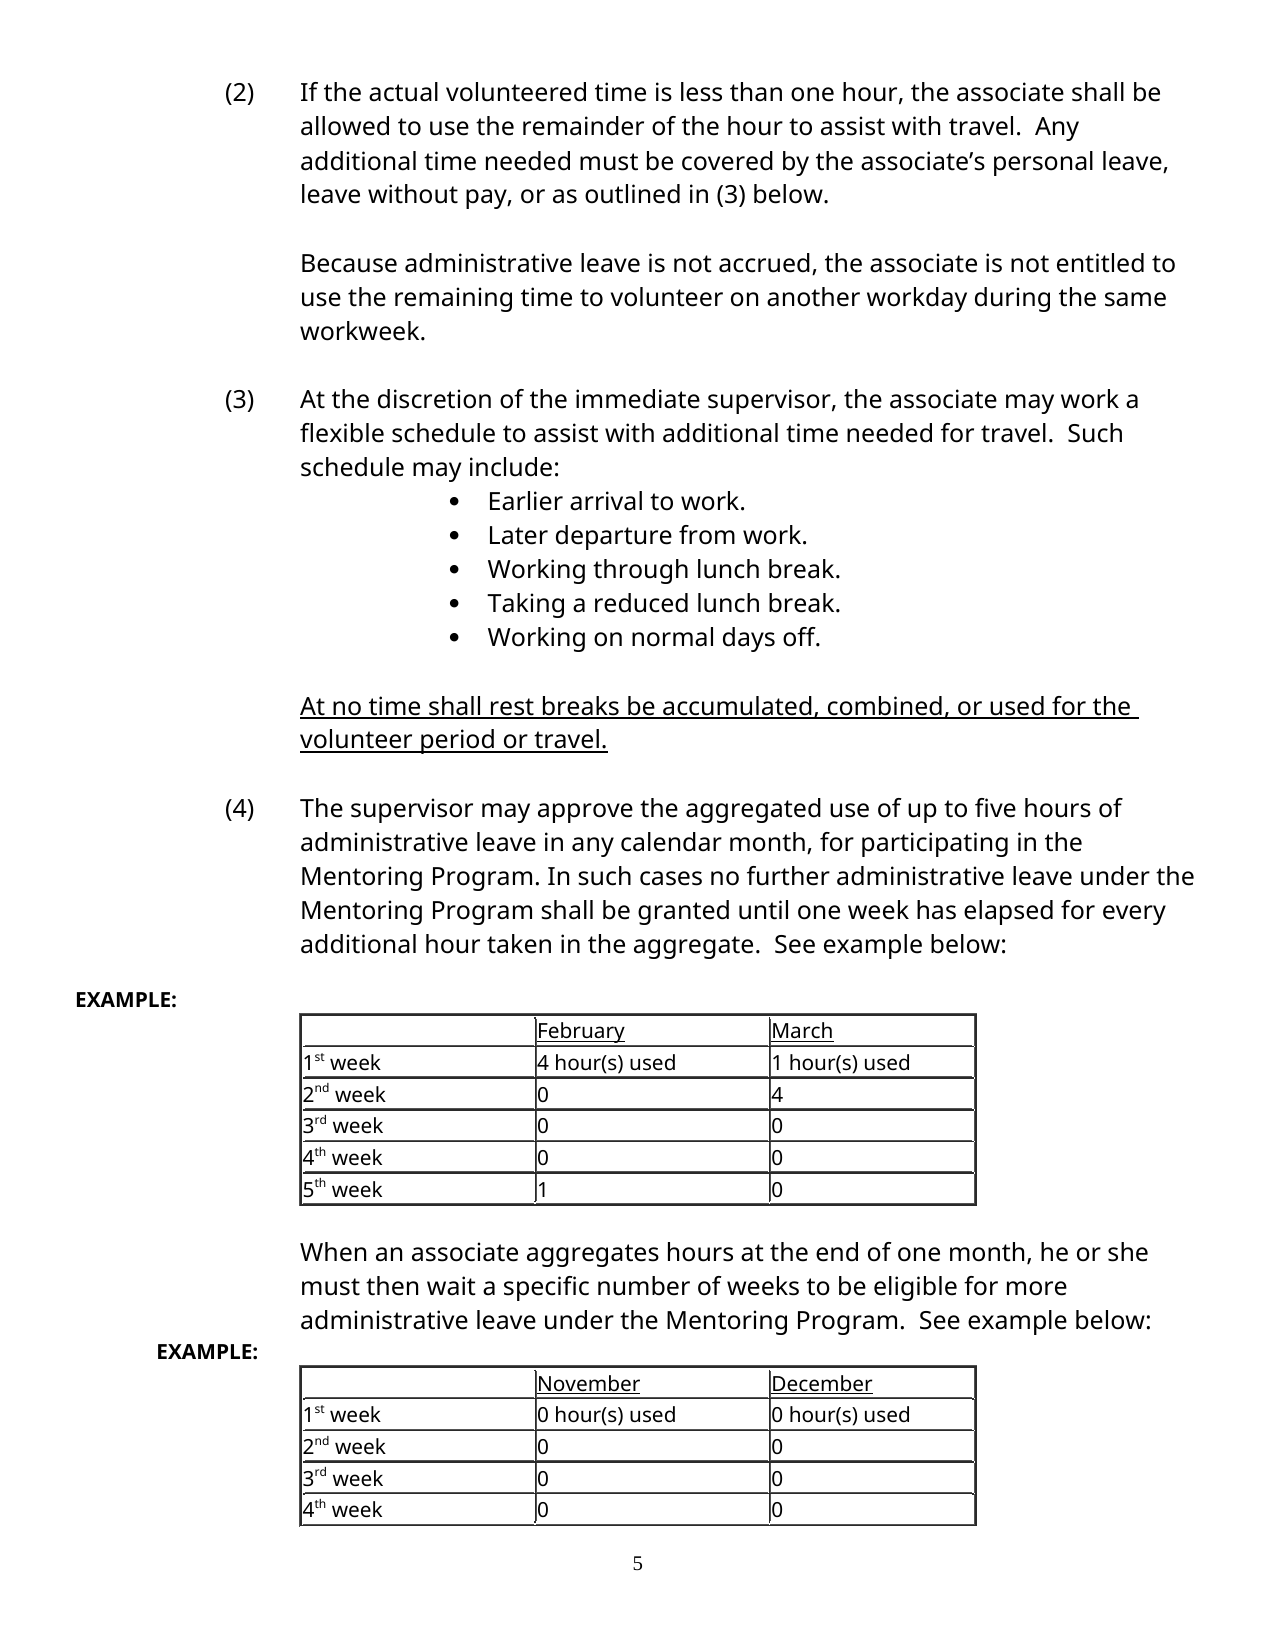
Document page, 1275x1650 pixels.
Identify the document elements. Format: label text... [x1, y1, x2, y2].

list Later departure from work. [450, 518, 1200, 552]
table_cell 0 [537, 1112, 768, 1140]
table_cell 0 [771, 1111, 974, 1140]
table_cell 3rd week [303, 1111, 534, 1140]
table_cell 4 hour(s) used [537, 1048, 768, 1076]
text (4) The supervisor may approve the aggregated use of up to five hours of administrative leave in any calendar month, for participating in the Mentoring Program. In such cases no further administrative leave under the Mentoring Program shall be granted until one week has elapsed for every additional hour taken in the aggregate. See example below: [225, 790, 1200, 961]
text (3) At the discretion of the immediate supervisor, the associate may work a flexible schedule to assist with additional time needed for travel. Such schedule may include: [225, 382, 1200, 484]
table_header November [535, 1368, 769, 1397]
table_cell 1 hour(s) used [771, 1045, 975, 1076]
table_cell 4th week [302, 1140, 534, 1171]
table_cell 4th week [303, 1495, 535, 1524]
table_cell 0 [537, 1080, 768, 1108]
text At no time shall rest breaks be accumulated, combined, or used for the volunteer period or travel. [300, 688, 1200, 756]
table_cell 0 [537, 1143, 768, 1171]
table_header [303, 1368, 535, 1397]
text EXAMPLE: [75, 985, 1200, 1013]
table_header March [770, 1017, 974, 1045]
list Working on normal days off. [450, 620, 1200, 654]
list Working through lunch break. [450, 552, 1200, 586]
list Taking a reduced lunch break. [450, 586, 1200, 620]
table_cell 0 [771, 1429, 975, 1460]
table_cell 5th week [303, 1174, 535, 1203]
table_cell 0 hour(s) used [771, 1400, 974, 1429]
table_cell 1 [535, 1175, 769, 1203]
table_cell 0 [770, 1174, 974, 1203]
subtitle When an associate aggregates hours at the end of one month, he or she must then wait a specific number of weeks to be eligible for more administrative leave under the Mentoring Program. See example below: [300, 1235, 1200, 1337]
table_cell 0 [771, 1463, 974, 1492]
table_cell 3rd week [303, 1463, 534, 1492]
text Because administrative leave is not accrued, the associate is not entitled to use the remaining time to volunteer on another workday during the same workweek. [300, 245, 1200, 347]
table_header February [535, 1016, 769, 1045]
table_cell 2nd week [302, 1429, 534, 1460]
table_cell 0 [537, 1464, 768, 1492]
list Earlier arrival to work. [450, 484, 1200, 518]
text (2) If the actual volunteered time is less than one hour, the associate shall be allowed to use the remainder of the hour to assist with travel. Any additional time needed must be covered by the associate’s personal leave, leave without pay, or as outlined in (3) below. [225, 75, 1200, 211]
table_cell 1st week [303, 1400, 534, 1429]
table_header [303, 1016, 535, 1045]
table_cell 0 [771, 1140, 975, 1171]
table_cell 0 [535, 1495, 769, 1524]
table_cell 0 [537, 1432, 768, 1460]
table_cell 2nd week [303, 1079, 534, 1108]
table_header December [770, 1369, 974, 1397]
text EXAMPLE: [75, 1337, 1200, 1365]
table_cell 0 [770, 1495, 974, 1524]
table_cell 4 [771, 1079, 974, 1108]
table_cell 1st week [302, 1045, 534, 1076]
table_cell 0 hour(s) used [537, 1400, 768, 1429]
